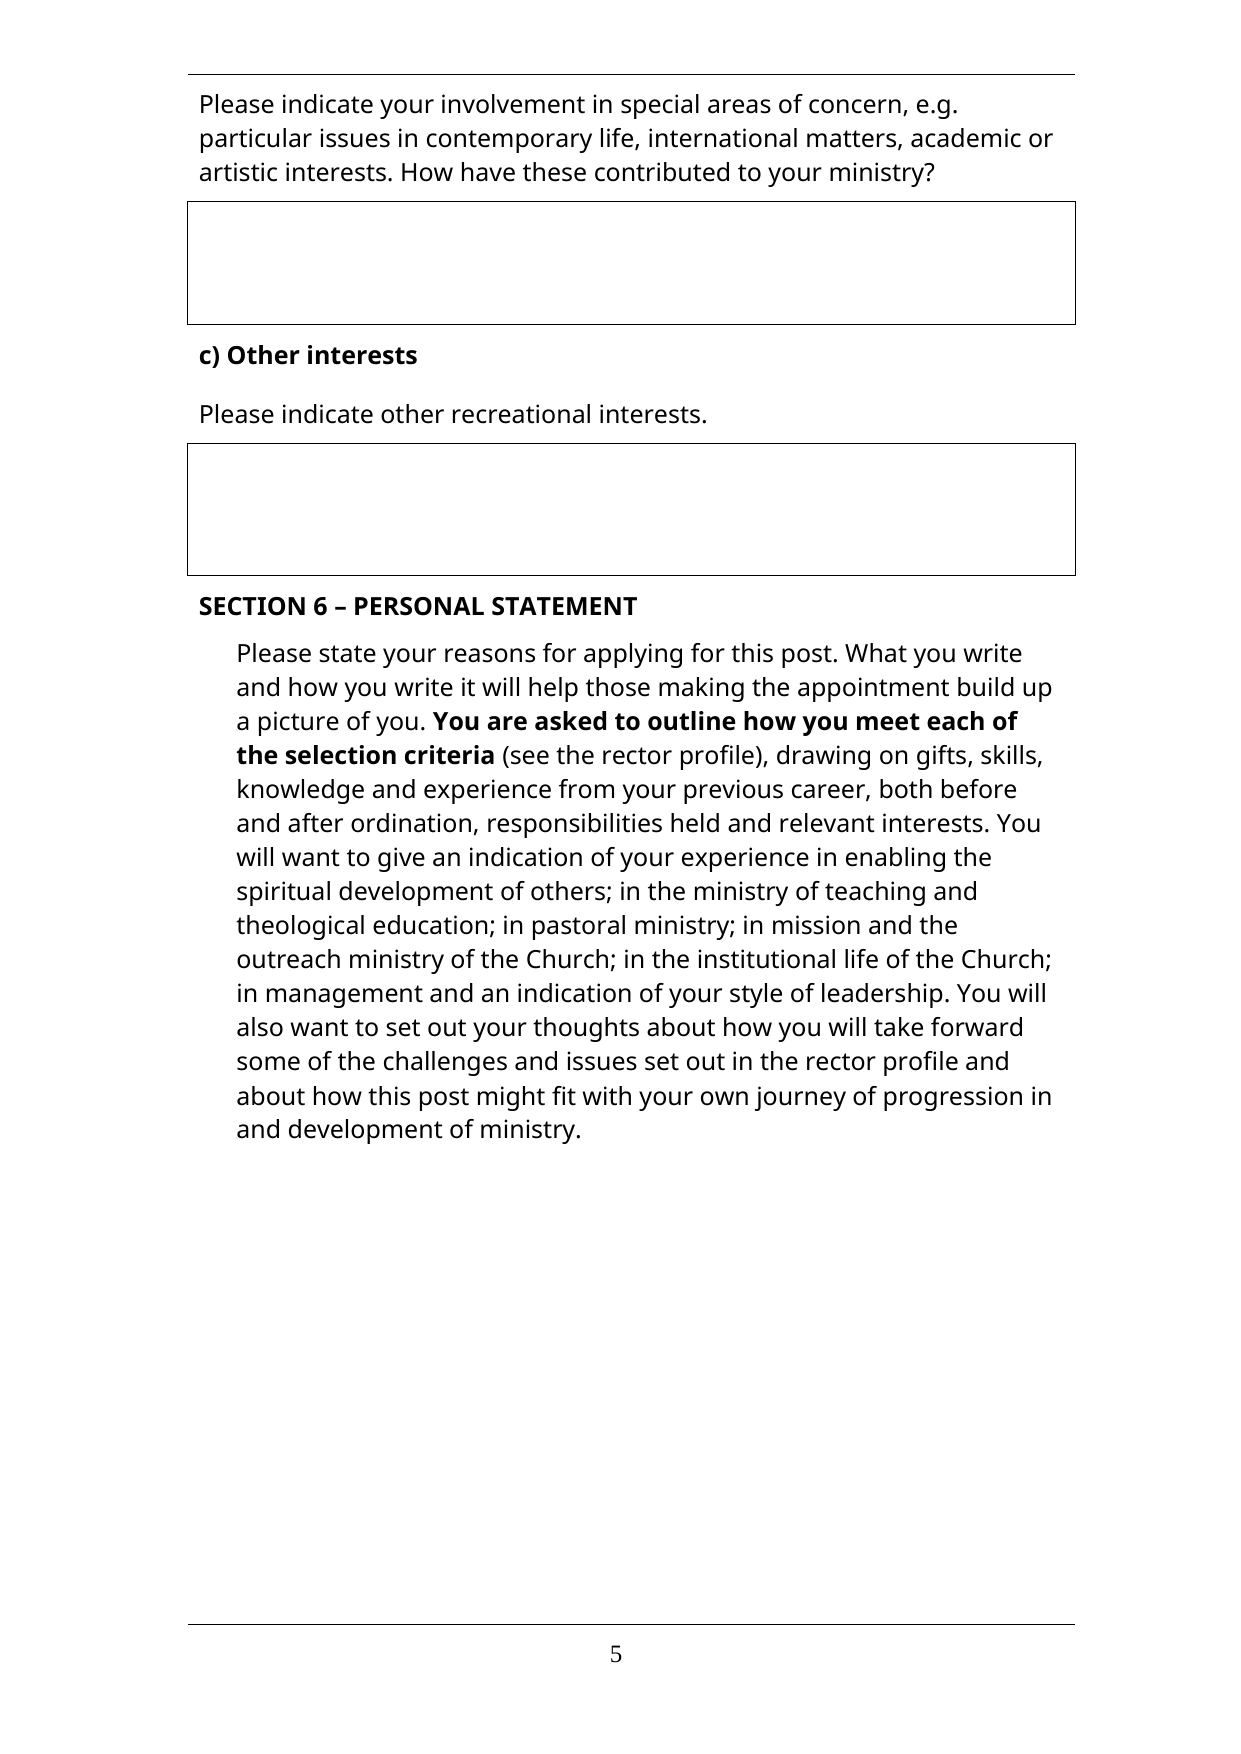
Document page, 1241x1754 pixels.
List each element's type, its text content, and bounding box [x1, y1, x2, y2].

table_cell SECTION 6 – PERSONAL STATEMENT [188, 576, 1075, 635]
table_cell Please indicate your involvement in special areas of concern, e.g. particular issues in contemporary life, international matters, academic or artistic interests. How have these contributed to your ministry? [188, 75, 1075, 201]
table_cell [188, 444, 1075, 575]
table_cell c) Other interests [188, 325, 1075, 384]
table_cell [188, 635, 1075, 1624]
table_cell Please indicate other recreational interests. [188, 384, 1075, 443]
table_cell [188, 202, 1075, 324]
